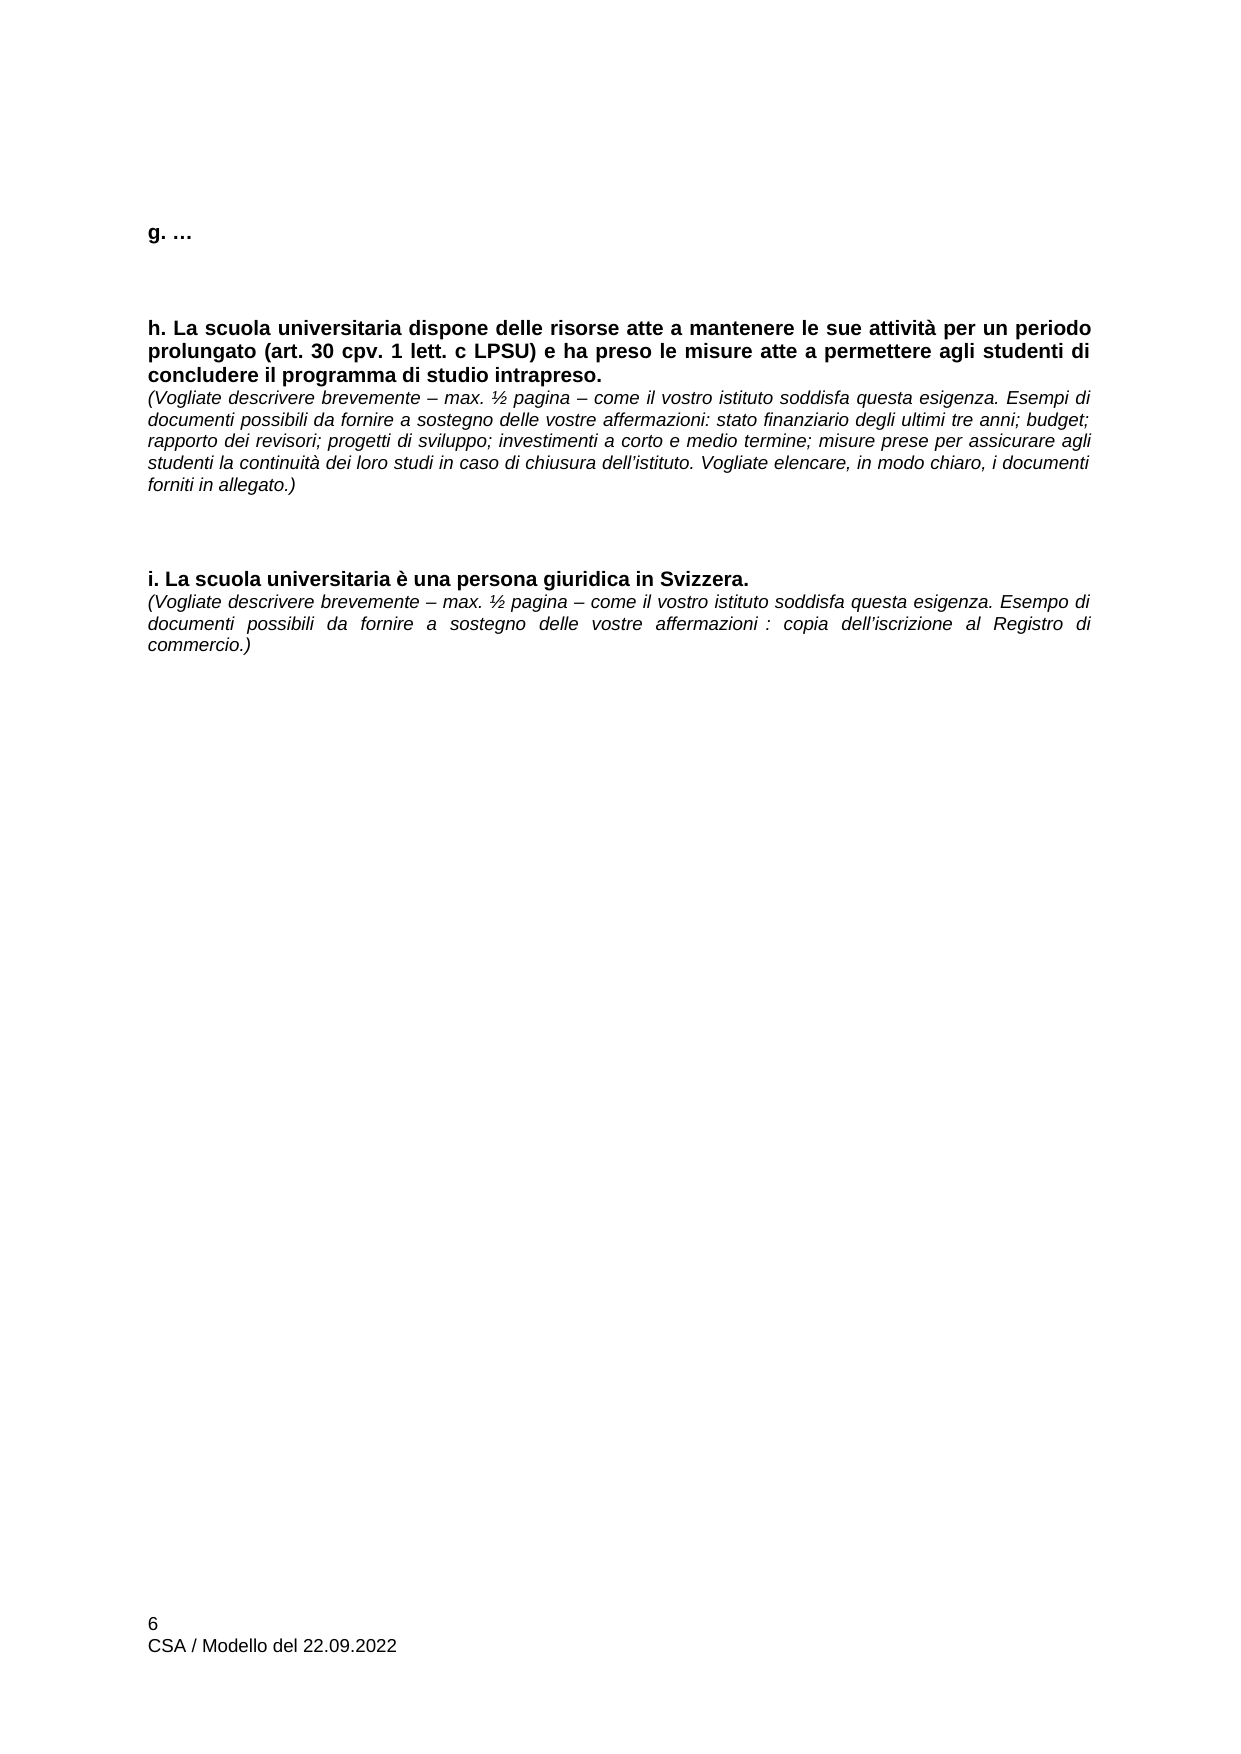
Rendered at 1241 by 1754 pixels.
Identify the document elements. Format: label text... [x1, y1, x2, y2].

text h. La scuola universitaria dispone delle risorse atte a mantenere le sue attività per un periodo prolungato (art. 30 cpv. 1 lett. c LPSU) e ha preso le misure atte a permettere agli studenti di concludere il programma di studio intrapreso. [148, 315, 1093, 387]
text (Vogliate descrivere brevemente – max. ½ pagina – come il vostro istituto soddisfa questa esigenza. Esempi di documenti possibili da fornire a sostegno delle vostre affermazioni: stato finanziario degli ultimi tre anni; budget; rapporto dei revisori; progetti di sviluppo; investimenti a corto e medio termine; misure prese per assicurare agli studenti la continuità dei loro studi in caso di chiusura dell’istituto. Vogliate elencare, in modo chiaro, i documenti forniti in allegato.) [148, 387, 1093, 495]
text (Vogliate descrivere brevemente – max. ½ pagina – come il vostro istituto soddisfa questa esigenza. Esempo di documenti possibili da fornire a sostegno delle vostre affermazioni : copia dell’iscrizione al Registro di commercio.) [148, 591, 1093, 656]
text i. La scuola universitaria è una persona giuridica in Svizzera. [148, 567, 1093, 591]
text g. … [148, 219, 1093, 243]
